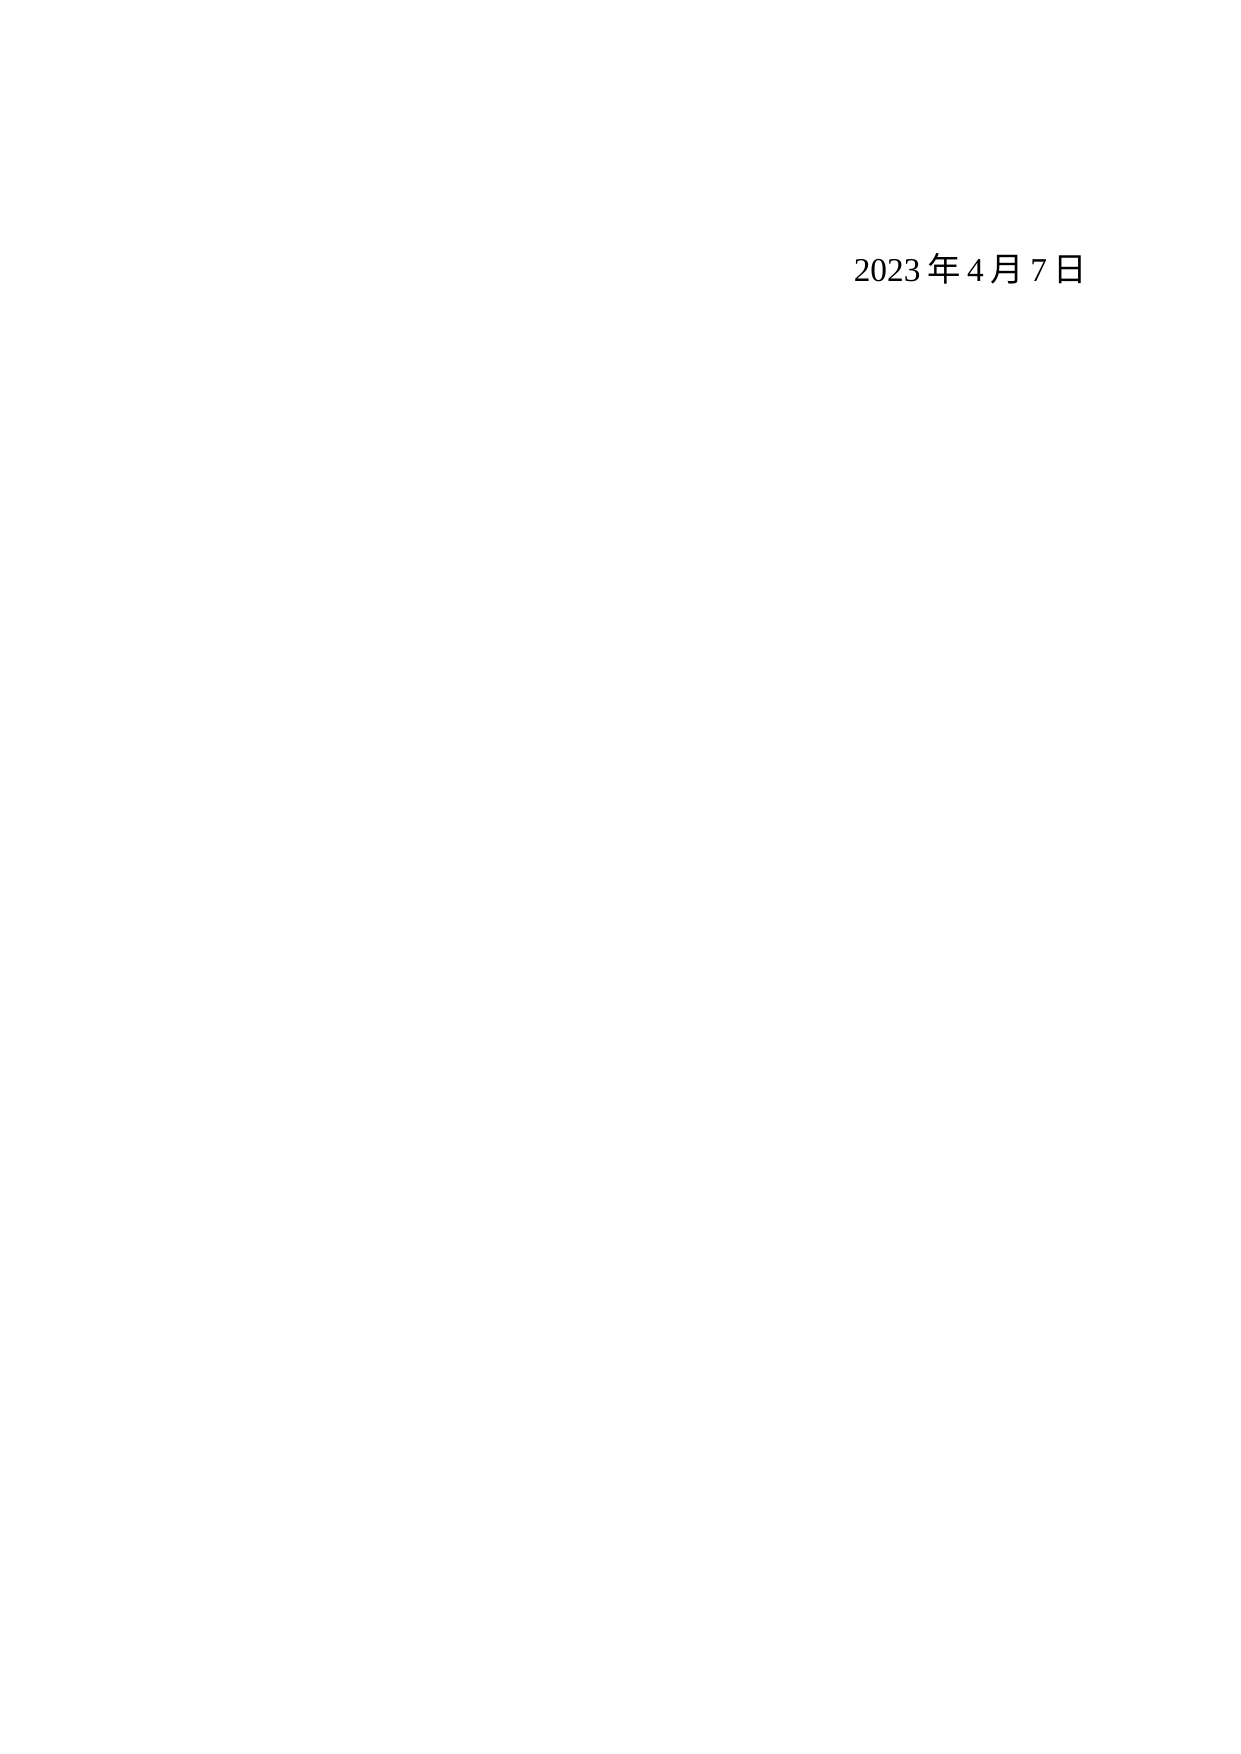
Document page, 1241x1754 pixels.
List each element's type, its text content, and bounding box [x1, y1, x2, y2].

text 2023年4月7日 [153, 233, 1087, 299]
